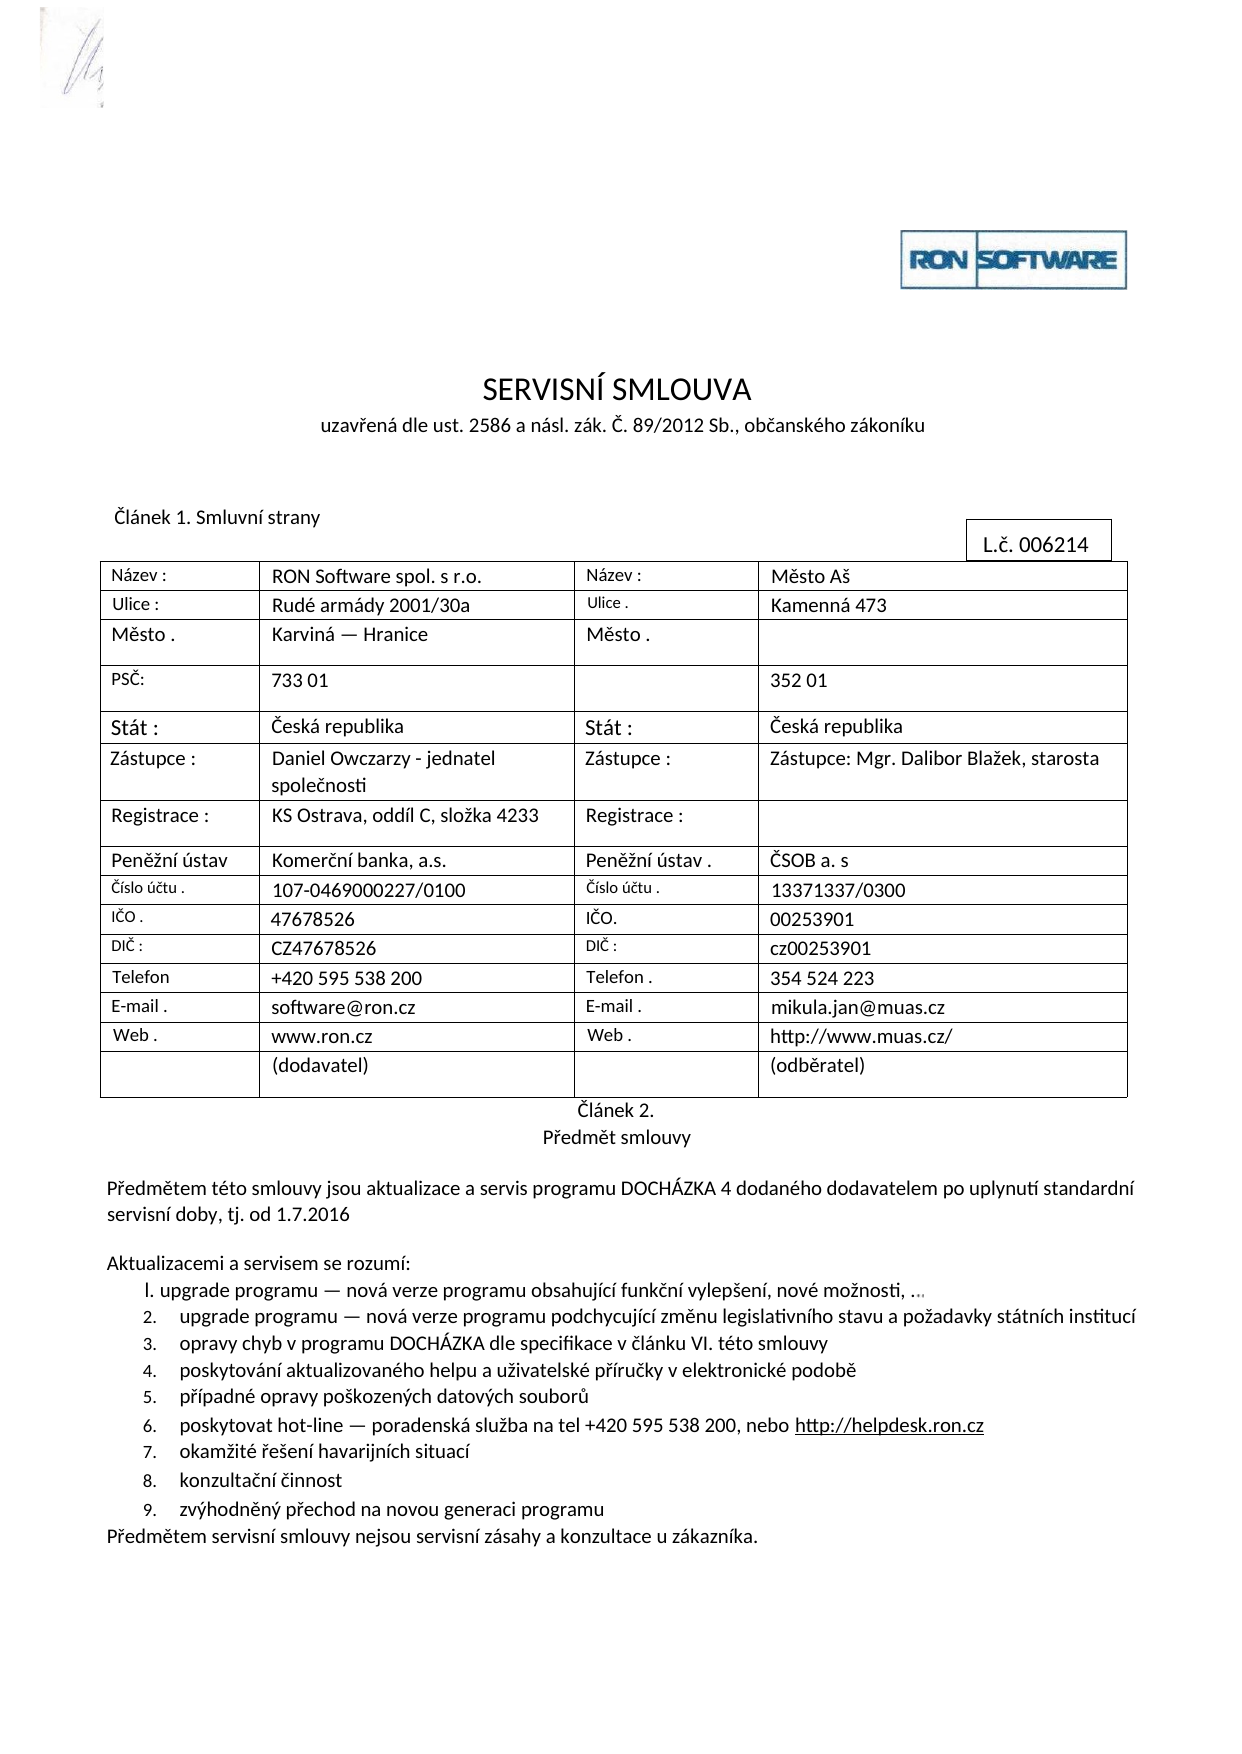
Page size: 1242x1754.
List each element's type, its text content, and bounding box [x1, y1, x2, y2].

subtitle SERVISNÍ SMLOUVA [92, 368, 1142, 409]
table_cell KS Ostrava, oddíl C, složka 4233 [260, 801, 574, 846]
list případné opravy poškozených datových souborů [143, 1383, 1214, 1409]
table_cell mikula.jan@muas.cz [759, 993, 1127, 1021]
table_cell 13371337/0300 [759, 876, 1127, 904]
table_cell Web . [101, 1023, 259, 1051]
table_cell 107-0469000227/0100 [260, 876, 574, 904]
table_cell +420 595 538 200 [260, 964, 574, 992]
table_cell Stát : [575, 712, 758, 743]
table_cell [759, 620, 1127, 665]
text Článek 2. [99, 1097, 1133, 1122]
list konzultační činnost [143, 1468, 1214, 1493]
table_cell Telefon [101, 964, 259, 992]
table_cell [759, 801, 1127, 846]
text uzavřená dle ust. 2586 a násl. zák. Č. 89/2012 Sb., občanského zákoníku [320, 412, 1214, 437]
table_cell IČO. [575, 905, 758, 933]
text Článek 1. Smluvní strany [92, 504, 1127, 530]
table_cell DIČ : [575, 935, 758, 963]
table_cell Číslo účtu . [575, 876, 758, 904]
table_cell Telefon . [575, 964, 758, 992]
list okamžité řešení havarijních situací [143, 1439, 1214, 1464]
table_header Název : [101, 562, 259, 590]
table_cell PSČ: [101, 666, 259, 711]
table_cell Stát : [101, 712, 259, 743]
table_cell Zástupce : [101, 744, 259, 800]
table_cell Zástupce : [575, 744, 758, 800]
table_cell Web . [575, 1023, 758, 1051]
table_cell Karviná — Hranice [260, 620, 574, 665]
table_cell (dodavatel) [260, 1052, 574, 1097]
table_cell [575, 1052, 758, 1097]
table_cell ČSOB a. s [759, 847, 1127, 875]
table_cell Komerční banka, a.s. [260, 847, 574, 875]
text Předmětem této smlouvy jsou aktualizace a servis programu DOCHÁZKA 4 dodaného dodavatelem po uplynutí standardní servisní doby, tj. od 1.7.2016 [107, 1175, 1158, 1226]
list poskytovat hot-line — poradenská služba na tel +420 595 538 200, nebo http://helpdesk.ron.cz [143, 1412, 1214, 1438]
table_cell Registrace : [101, 801, 259, 846]
table_cell Česká republika [260, 712, 574, 743]
table_cell 354 524 223 [759, 964, 1127, 992]
picture [900, 230, 1128, 290]
table_cell http://www.muas.cz/ [759, 1023, 1127, 1051]
table_cell DIČ : [101, 935, 259, 963]
list opravy chyb v programu DOCHÁZKA dle specifikace v článku VI. této smlouvy [143, 1330, 1214, 1356]
table_cell Ulice . [575, 591, 758, 619]
table_header RON Software spol. s r.o. [260, 562, 574, 590]
table_cell Zástupce: Mgr. Dalibor Blažek, starosta [759, 744, 1127, 800]
text l. upgrade programu — nová verze programu obsahující funkční vylepšení, nové možnosti, . [92, 1277, 1214, 1303]
table_cell 352 01 [759, 666, 1127, 711]
table_cell software@ron.cz [260, 993, 574, 1021]
table_cell IČO . [101, 905, 259, 933]
list poskytování aktualizovaného helpu a uživatelské příručky v elektronické podobě [143, 1357, 1214, 1382]
text Aktualizacemi a servisem se rozumí: [107, 1251, 1214, 1276]
table_cell Daniel Owczarzy - jednatel společnosti [260, 744, 574, 800]
table_header Název : [575, 562, 758, 590]
table_cell E-mail . [101, 993, 259, 1021]
table_cell [101, 1052, 259, 1097]
table_cell (odběratel) [759, 1052, 1127, 1097]
table_cell Česká republika [759, 712, 1127, 743]
text Předmět smlouvy [92, 1124, 1142, 1150]
table_header Město Aš [759, 562, 1127, 590]
table_cell Město . [101, 620, 259, 665]
table_cell E-mail . [575, 993, 758, 1021]
table_cell 733 01 [260, 666, 574, 711]
table_cell Registrace : [575, 801, 758, 846]
table_cell CZ47678526 [260, 935, 574, 963]
table_cell 47678526 [260, 905, 574, 933]
picture [39, 7, 104, 108]
table_cell Peněžní ústav [101, 847, 259, 875]
table_cell Ulice : [101, 591, 259, 619]
table_header L.č. 006214 [967, 520, 1111, 560]
table_cell cz00253901 [759, 935, 1127, 963]
list upgrade programu — nová verze programu podchycující změnu legislativního stavu a požadavky státních institucí [143, 1304, 1214, 1329]
table_cell Kamenná 473 [759, 591, 1127, 619]
table_cell Číslo účtu . [101, 876, 259, 904]
table_cell Peněžní ústav . [575, 847, 758, 875]
table_cell [575, 666, 758, 711]
table_cell Rudé armády 2001/30a [260, 591, 574, 619]
table_cell 00253901 [759, 905, 1127, 933]
table_cell www.ron.cz [260, 1023, 574, 1051]
list zvýhodněný přechod na novou generaci programu [143, 1497, 1214, 1522]
table_cell Město . [575, 620, 758, 665]
text Předmětem servisní smlouvy nejsou servisní zásahy a konzultace u zákazníka. [107, 1523, 1214, 1548]
